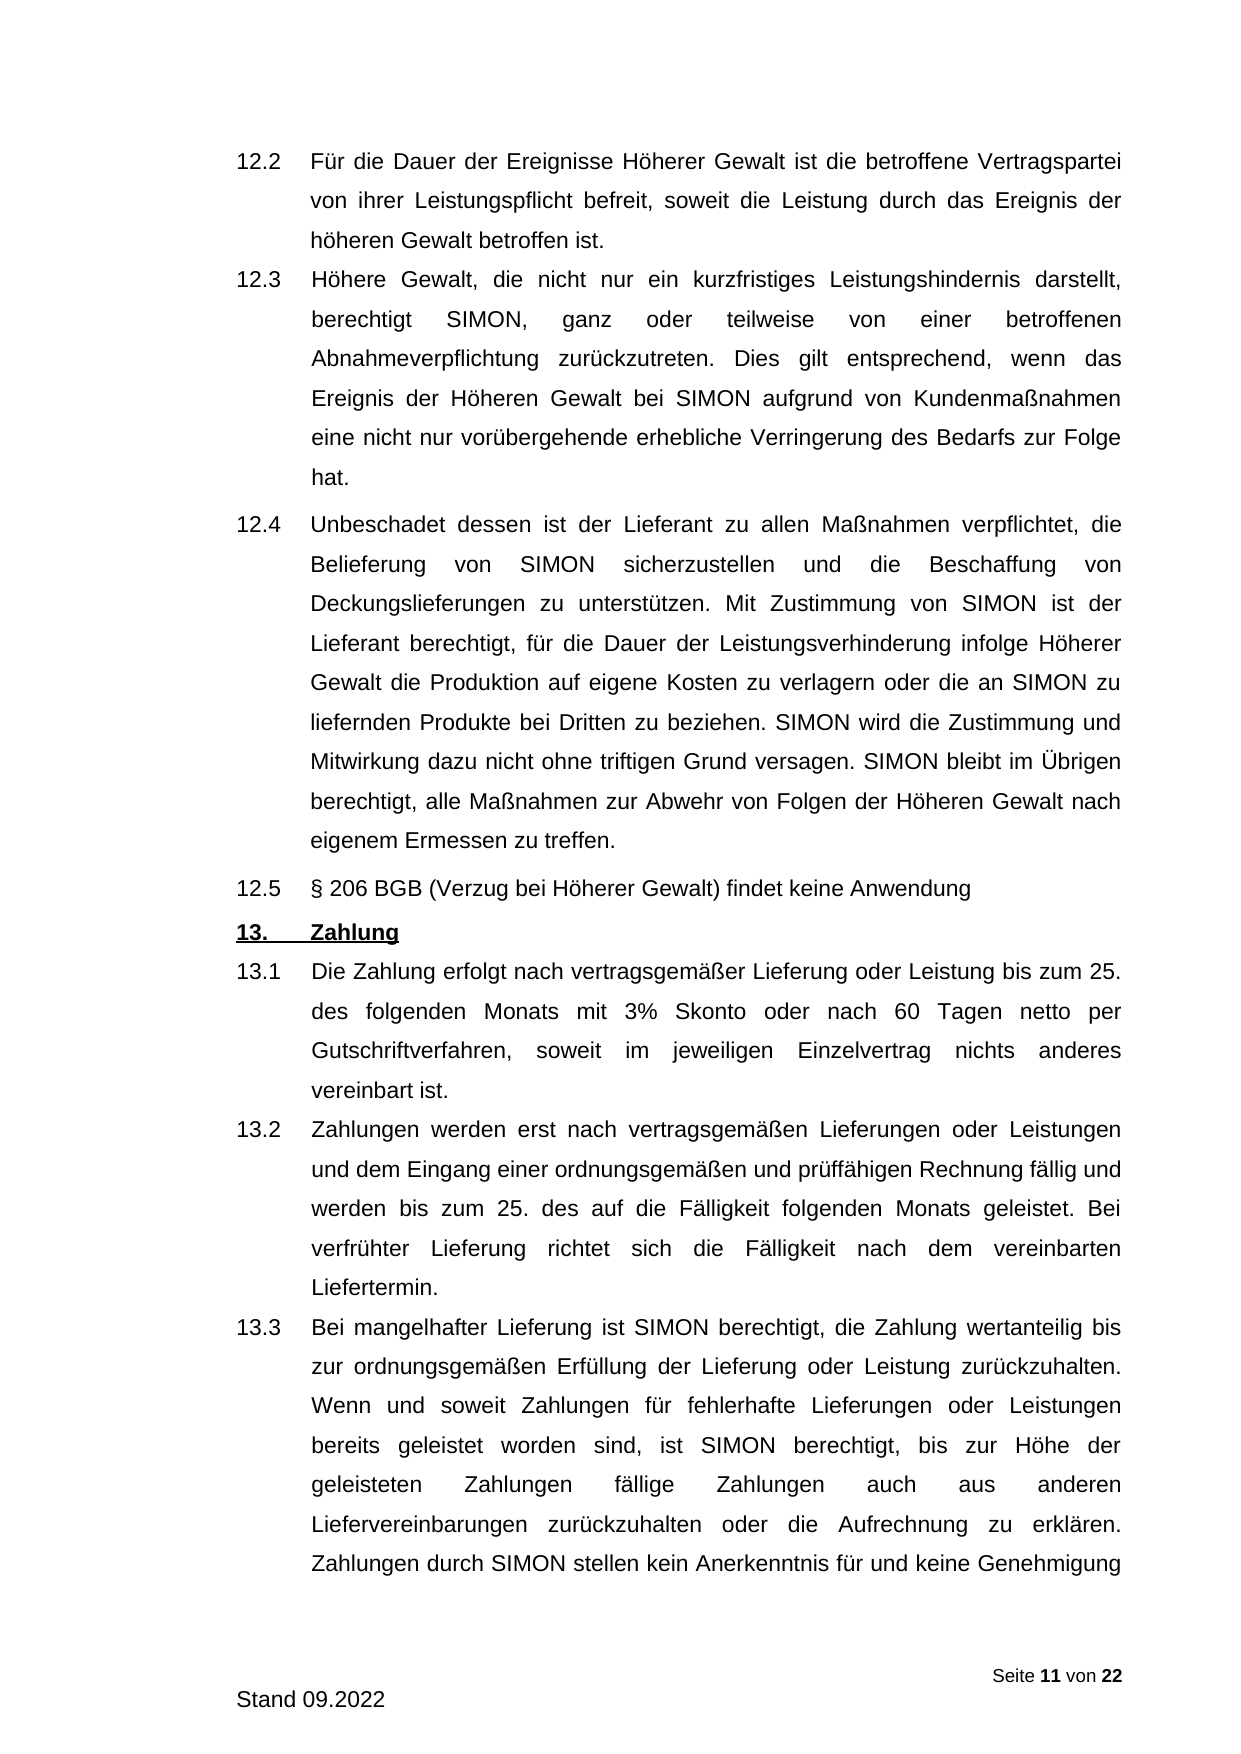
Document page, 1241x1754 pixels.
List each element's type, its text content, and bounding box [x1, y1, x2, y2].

text 13. Zahlung [236, 919, 1122, 945]
text 12.2 Für die Dauer der Ereignisse Höherer Gewalt ist die betroffene Vertragspartei von ihrer Leistungspflicht befreit, soweit die Leistung durch das Ereignis der höheren Gewalt betroffen ist. [236, 148, 1122, 253]
text 13.2 Zahlungen werden erst nach vertragsgemäßen Lieferungen oder Leistungen und dem Eingang einer ordnungsgemäßen und prüffähigen Rechnung fällig und werden bis zum 25. des auf die Fälligkeit folgenden Monats geleistet. Bei verfrühter Lieferung richtet sich die Fälligkeit nach dem vereinbarten Liefertermin. [236, 1116, 1122, 1300]
text 12.3 Höhere Gewalt, die nicht nur ein kurzfristiges Leistungshindernis darstellt, berechtigt SIMON, ganz oder teilweise von einer betroffenen Abnahmeverpflichtung zurückzutreten. Dies gilt entsprechend, wenn das Ereignis der Höheren Gewalt bei SIMON aufgrund von Kundenmaßnahmen eine nicht nur vorübergehende erhebliche Verringerung des Bedarfs zur Folge hat. [236, 266, 1122, 490]
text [236, 1313, 1122, 1577]
list § 206 BGB (Verzug bei Höherer Gewalt) findet keine Anwendung [236, 875, 1122, 901]
list Unbeschadet dessen ist der Lieferant zu allen Maßnahmen verpflichtet, die Belieferung von SIMON sicherzustellen und die Beschaffung von Deckungslieferungen zu unterstützen. Mit Zustimmung von SIMON ist der Lieferant berechtigt, für die Dauer der Leistungsverhinderung infolge Höherer Gewalt die Produktion auf eigene Kosten zu verlagern oder die an SIMON zu liefernden Produkte bei Dritten zu beziehen. SIMON wird die Zustimmung und Mitwirkung dazu nicht ohne triftigen Grund versagen. SIMON bleibt im Übrigen berechtigt, alle Maßnahmen zur Abwehr von Folgen der Höheren Gewalt nach eigenem Ermessen zu treffen. [236, 511, 1122, 853]
text 13.1 Die Zahlung erfolgt nach vertragsgemäßer Lieferung oder Leistung bis zum 25. des folgenden Monats mit 3% Skonto oder nach 60 Tagen netto per Gutschriftverfahren, soweit im jeweiligen Einzelvertrag nichts anderes vereinbart ist. [236, 958, 1122, 1103]
